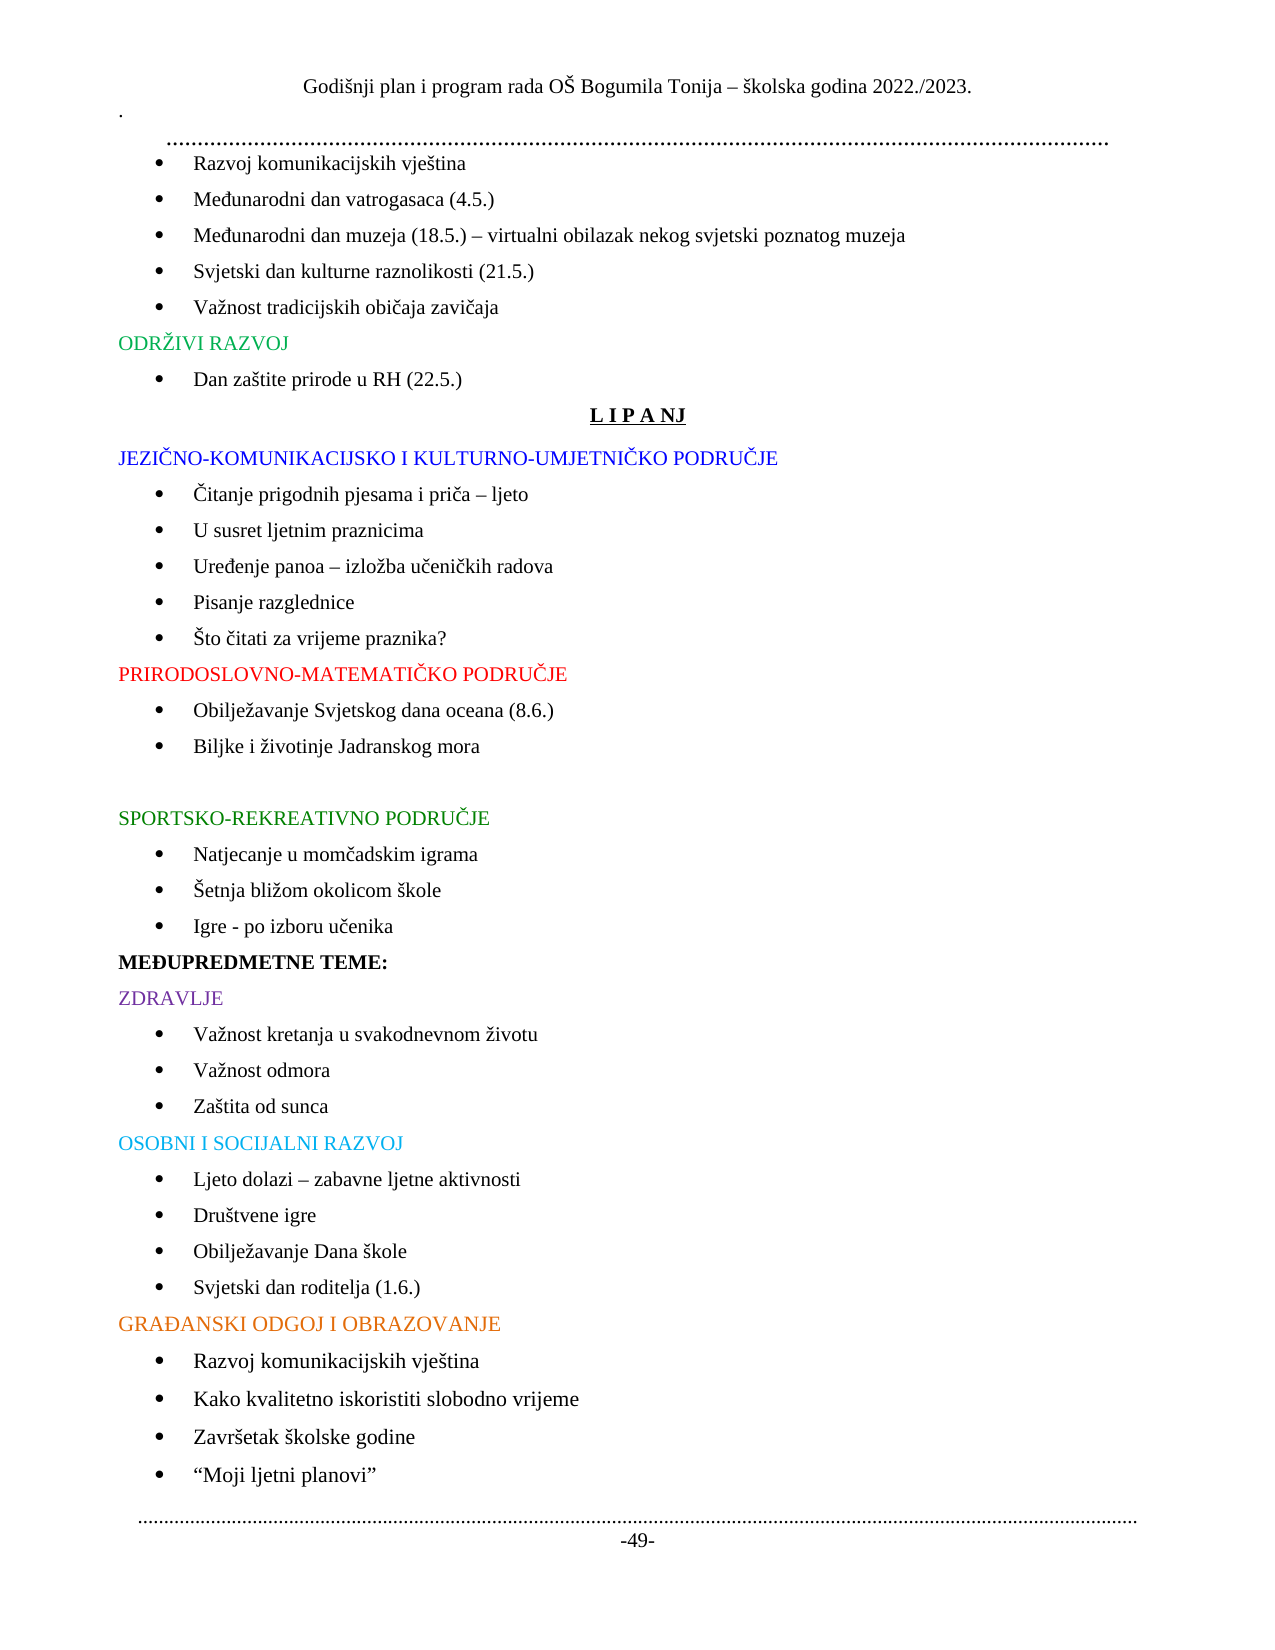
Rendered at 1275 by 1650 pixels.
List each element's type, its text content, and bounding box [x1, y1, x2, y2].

list Čitanje prigodnih pjesama i priča – ljeto [156, 482, 1157, 506]
list Važnost kretanja u svakodnevnom životu [156, 1022, 1157, 1046]
list Obilježavanje Svjetskog dana oceana (8.6.) [156, 698, 1157, 722]
list Međunarodni dan muzeja (18.5.) – virtualni obilazak nekog svjetski poznatog muzeja [156, 223, 1157, 247]
text OSOBNI I SOCIJALNI RAZVOJ [118, 1130, 1157, 1154]
list Međunarodni dan vatrogasaca (4.5.) [156, 187, 1157, 211]
list Šetnja bližom okolicom škole [156, 878, 1157, 902]
list Ljeto dolazi – zabavne ljetne aktivnosti [156, 1166, 1157, 1191]
list Uređenje panoa – izložba učeničkih radova [156, 554, 1157, 578]
list Dan zaštite prirode u RH (22.5.) [156, 367, 1157, 391]
list Igre - po izboru učenika [156, 914, 1157, 938]
list Biljke i životinje Jadranskog mora [156, 734, 1157, 758]
list Što čitati za vrijeme praznika? [156, 626, 1157, 650]
text L I P A NJ [118, 403, 1157, 427]
list Razvoj komunikacijskih vještina [156, 1348, 1157, 1374]
list Svjetski dan kulturne raznolikosti (21.5.) [156, 259, 1157, 283]
list Pisanje razglednice [156, 590, 1157, 614]
list Važnost odmora [156, 1058, 1157, 1082]
text JEZIČNO-KOMUNIKACIJSKO I KULTURNO-UMJETNIČKO PODRUČJE [118, 446, 1157, 470]
list U susret ljetnim praznicima [156, 518, 1157, 542]
list Završetak školske godine [156, 1424, 1157, 1449]
text SPORTSKO-REKREATIVNO PODRUČJE [118, 806, 1157, 830]
list “Moji ljetni planovi” [156, 1462, 1157, 1487]
list Svjetski dan roditelja (1.6.) [156, 1274, 1157, 1299]
list Društvene igre [156, 1202, 1157, 1227]
text ODRŽIVI RAZVOJ [118, 331, 1157, 355]
list Zaštita od sunca [156, 1094, 1157, 1118]
text ZDRAVLJE [118, 986, 1157, 1010]
text MEĐUPREDMETNE TEME: [118, 950, 1157, 974]
text GRAĐANSKI ODGOJ I OBRAZOVANJE [118, 1311, 1157, 1336]
list Kako kvalitetno iskoristiti slobodno vrijeme [156, 1386, 1157, 1411]
text PRIRODOSLOVNO-MATEMATIČKO PODRUČJE [118, 662, 1157, 686]
list Obilježavanje Dana škole [156, 1238, 1157, 1263]
list Razvoj komunikacijskih vještina [156, 151, 1157, 175]
list Važnost tradicijskih običaja zavičaja [156, 295, 1157, 319]
list Natjecanje u momčadskim igrama [156, 842, 1157, 866]
